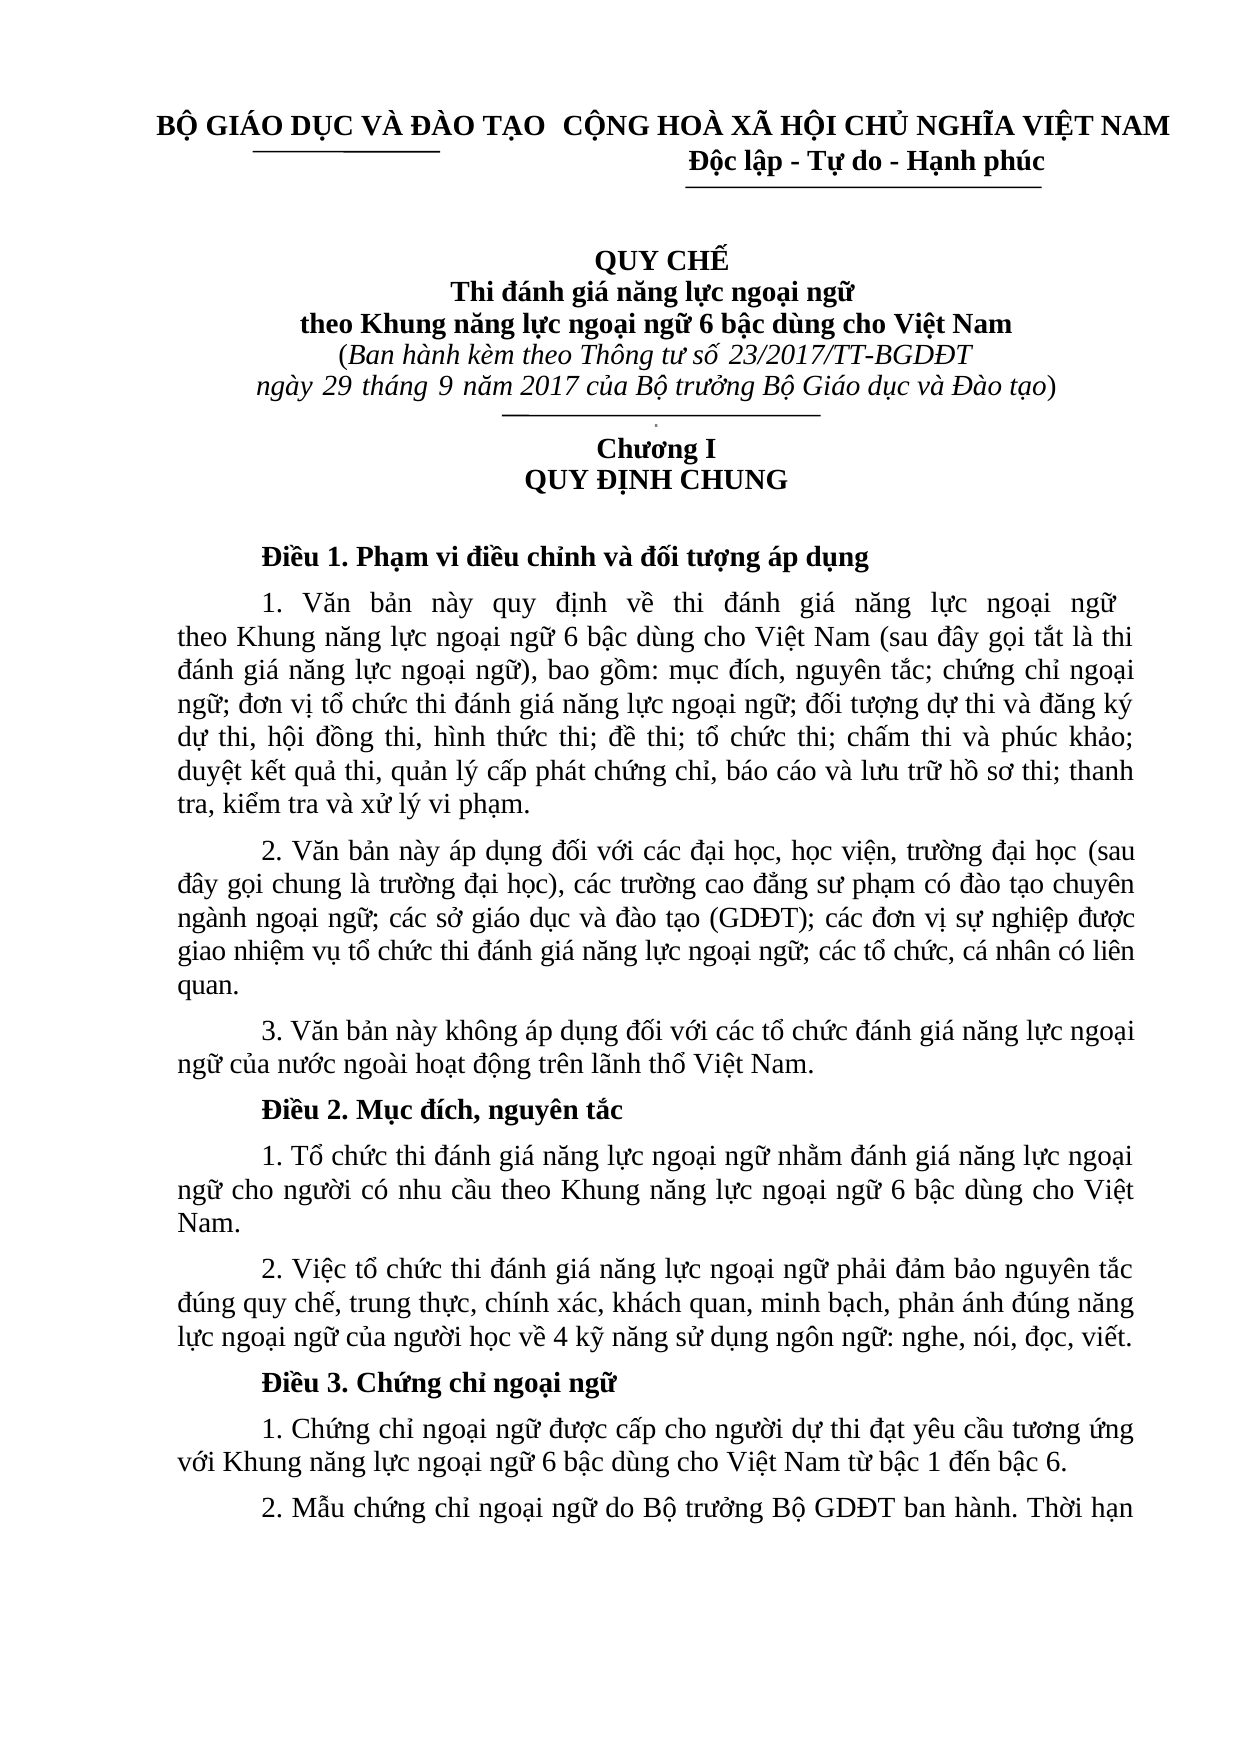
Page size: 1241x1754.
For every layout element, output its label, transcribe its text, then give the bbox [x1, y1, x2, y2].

text QUY CHẾ [177, 246, 1146, 277]
text ngày 29 tháng 9 năm 2017 của Bộ trưởng Bộ Giáo dục và Đào tạo) [177, 371, 1135, 402]
text Chương I [177, 433, 1135, 464]
table_header CỘNG HOÀ XÃ HỘI CHỦ NGHĨA VIỆT NAM Độc lập - Tự do - Hạnh phúc [558, 105, 1175, 214]
text 2. Văn bản này áp dụng đối với các đại học, học viện, trường đại học (sau đây gọi chung là trường đại học), các trường cao đẳng sư phạm có đào tạo chuyên ngành ngoại ngữ; các sở giáo dục và đào tạo (GDĐT); các đơn vị sự nghiệp được giao nhiệm vụ tổ chức thi đánh giá năng lực ngoại ngữ; các tổ chức, cá nhân có liên quan. [177, 833, 1135, 1000]
table_header BỘ GIÁO DỤC VÀ ĐÀO TẠO [144, 105, 557, 214]
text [177, 1490, 1135, 1524]
text (Ban hành kèm theo Thông tư số 23/2017/TT-BGDĐT [177, 339, 1135, 371]
text Điều 2. Mục đích, nguyên tắc [177, 1092, 1135, 1126]
text QUY ĐỊNH CHUNG [177, 464, 1135, 496]
text 3. Văn bản này không áp dụng đối với các tổ chức đánh giá năng lực ngoại ngữ của nước ngoài hoạt động trên lãnh thổ Việt Nam. [177, 1013, 1135, 1080]
text 1. Tổ chức thi đánh giá năng lực ngoại ngữ nhằm đánh giá năng lực ngoại ngữ cho người có nhu cầu theo Khung năng lực ngoại ngữ 6 bậc dùng cho Việt Nam. [177, 1138, 1135, 1239]
text Thi đánh giá năng lực ngoại ngữ theo Khung năng lực ngoại ngữ 6 bậc dùng cho Việt Nam [177, 277, 1135, 339]
text 2. Việc tổ chức thi đánh giá năng lực ngoại ngữ phải đảm bảo nguyên tắc đúng quy chế, trung thực, chính xác, khách quan, minh bạch, phản ánh đúng năng lực ngoại ngữ của người học về 4 kỹ năng sử dụng ngôn ngữ: nghe, nói, đọc, viết. [177, 1252, 1135, 1352]
text Điều 3. Chứng chỉ ngoại ngữ [177, 1365, 1135, 1398]
text 1. Chứng chỉ ngoại ngữ được cấp cho người dự thi đạt yêu cầu tương ứng với Khung năng lực ngoại ngữ 6 bậc dùng cho Việt Nam từ bậc 1 đến bậc 6. [177, 1411, 1135, 1478]
text 1. Văn bản này quy định về thi đánh giá năng lực ngoại ngữ theo Khung năng lực ngoại ngữ 6 bậc dùng cho Việt Nam (sau đây gọi tắt là thi đánh giá năng lực ngoại ngữ), bao gồm: mục đích, nguyên tắc; chứng chỉ ngoại ngữ; đơn vị tổ chức thi đánh giá năng lực ngoại ngữ; đối tượng dự thi và đăng ký dự thi, hội đồng thi, hình thức thi; đề thi; tổ chức thi; chấm thi và phúc khảo; duyệt kết quả thi, quản lý cấp phát chứng chỉ, báo cáo và lưu trữ hồ sơ thi; thanh tra, kiểm tra và xử lý vi phạm. [177, 585, 1135, 820]
text Điều 1. Phạm vi điều chỉnh và đối tượng áp dụng [177, 539, 1135, 573]
